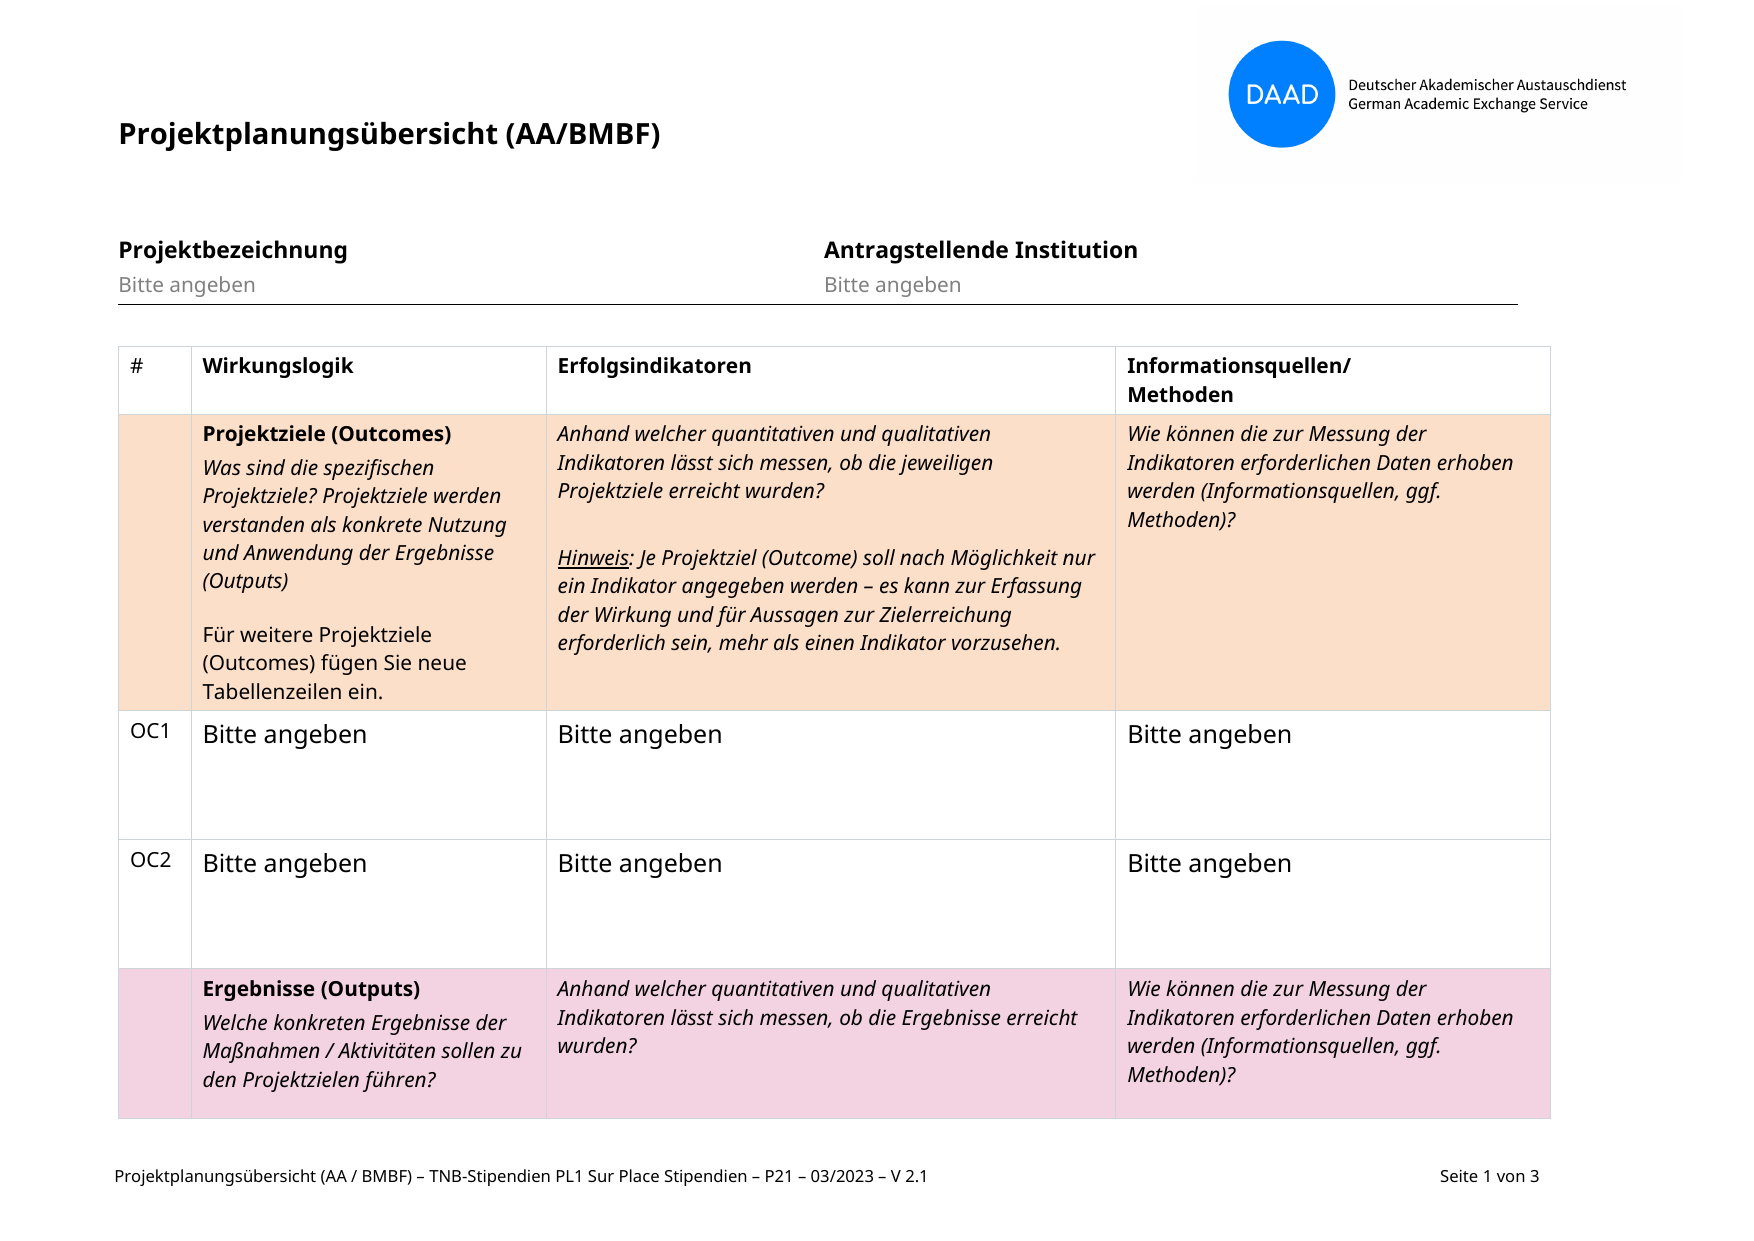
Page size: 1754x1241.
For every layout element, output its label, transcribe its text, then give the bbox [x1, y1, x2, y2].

table_cell [119, 415, 191, 710]
table_header Informationsquellen/ Methoden [1116, 347, 1550, 413]
table_header # [119, 347, 191, 413]
table_cell Wie können die zur Messung der Indikatoren erforderlichen Daten erhoben werden (Informationsquellen, ggf. Methoden)? [1116, 969, 1550, 1118]
table_cell OC2 [119, 840, 191, 968]
table_cell Projektziele (Outcomes) Was sind die spezifischen Projektziele? Projektziele werden verstanden als konkrete Nutzung und Anwendung der Ergebnisse (Outputs) Für weitere Projektziele (Outcomes) fügen Sie neue Tabellenzeilen ein. [192, 415, 546, 710]
table_cell Anhand welcher quantitativen und qualitativen Indikatoren lässt sich messen, ob die jeweiligen Projektziele erreicht wurden? Hinweis: Je Projektziel (Outcome) soll nach Möglichkeit nur ein Indikator angegeben werden – es kann zur Erfassung der Wirkung und für Aussagen zur Zielerreichung erforderlich sein, mehr als einen Indikator vorzusehen. [547, 415, 1115, 710]
table_header Antragstellende Institution [824, 234, 1518, 303]
table_header Erfolgsindikatoren [547, 347, 1115, 413]
table_cell Wie können die zur Messung der Indikatoren erforderlichen Daten erhoben werden (Informationsquellen, ggf. Methoden)? [1116, 415, 1550, 710]
table_cell OC1 [119, 711, 191, 839]
table_header Wirkungslogik [192, 347, 546, 413]
table_header Projektbezeichnung [118, 234, 824, 303]
table_cell [119, 969, 191, 1118]
picture [1193, 6, 1681, 183]
